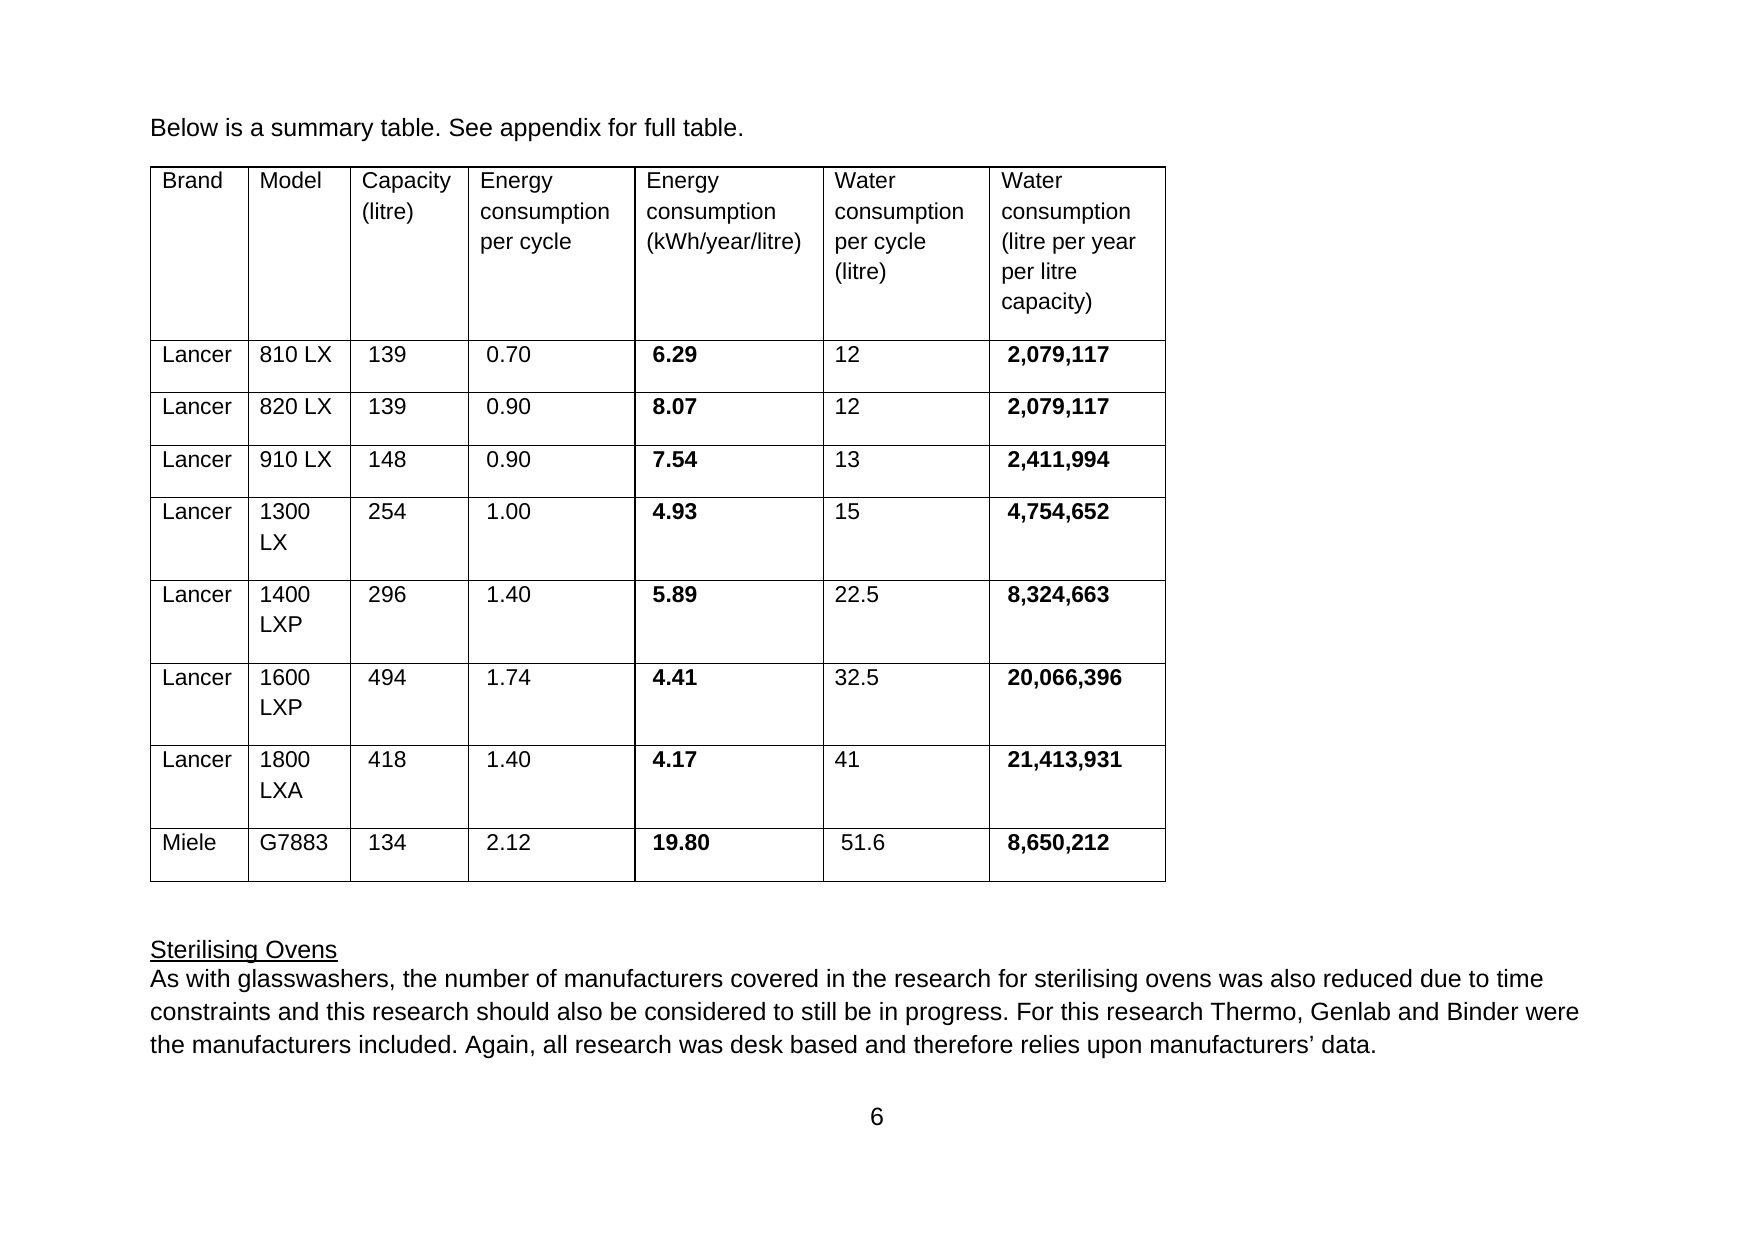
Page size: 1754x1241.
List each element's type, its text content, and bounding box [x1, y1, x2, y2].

table_cell 21,413,931 [990, 746, 1165, 828]
table_header Brand [151, 168, 248, 340]
table_header Energy consumption (kWh/year/litre) [636, 168, 823, 340]
table_cell 418 [351, 746, 468, 828]
table_cell 12 [824, 341, 989, 392]
table_cell 19.80 [636, 829, 823, 881]
table_cell Lancer [151, 581, 248, 663]
text Below is a summary table. See appendix for full table. [150, 112, 1604, 141]
table_cell 254 [351, 498, 468, 580]
table_cell 139 [351, 393, 468, 445]
table_cell 41 [824, 746, 989, 828]
table_cell Lancer [151, 498, 248, 580]
table_cell 6.29 [636, 341, 823, 392]
table_cell 4,754,652 [990, 498, 1165, 580]
table_cell Lancer [151, 446, 248, 497]
table_cell 0.90 [469, 446, 634, 497]
table_cell 1.40 [469, 581, 634, 663]
table_cell 810 LX [249, 341, 350, 392]
table_cell Lancer [151, 393, 248, 445]
table_cell 22.5 [824, 581, 989, 663]
table_cell 2,411,994 [990, 446, 1165, 497]
table_header Energy consumption per cycle [469, 168, 634, 340]
table_cell 148 [351, 446, 468, 497]
table_cell 2,079,117 [990, 341, 1165, 392]
table_cell 1.00 [469, 498, 634, 580]
subtitle Sterilising Ovens [150, 935, 1604, 964]
table_cell 51.6 [824, 829, 989, 881]
table_cell 8,650,212 [990, 829, 1165, 881]
table_cell 0.90 [469, 393, 634, 445]
table_cell 134 [351, 829, 468, 881]
table_cell Miele [151, 829, 248, 881]
table_cell 20,066,396 [990, 664, 1165, 745]
table_header Water consumption (litre per year per litre capacity) [990, 168, 1165, 340]
table_cell 2,079,117 [990, 393, 1165, 445]
text As with glasswashers, the number of manufacturers covered in the research for sterilising ovens was also reduced due to time constraints and this research should also be considered to still be in progress. For this research Thermo, Genlab and Binder were the manufacturers included. Again, all research was desk based and therefore relies upon manufacturers’ data. [150, 964, 1604, 1059]
table_cell 1.74 [469, 664, 634, 745]
table_cell 296 [351, 581, 468, 663]
table_cell Lancer [151, 664, 248, 745]
table_cell 139 [351, 341, 468, 392]
table_header Capacity (litre) [351, 168, 468, 340]
table_cell 1800 LXA [249, 746, 350, 828]
table_cell 7.54 [636, 446, 823, 497]
table_cell 13 [824, 446, 989, 497]
table_cell G7883 [249, 829, 350, 881]
table_cell 15 [824, 498, 989, 580]
table_cell 1600 LXP [249, 664, 350, 745]
table_cell Lancer [151, 746, 248, 828]
table_cell 12 [824, 393, 989, 445]
table_cell 820 LX [249, 393, 350, 445]
table_cell 1300 LX [249, 498, 350, 580]
table_cell 4.93 [636, 498, 823, 580]
table_header Model [249, 168, 350, 340]
table_cell 494 [351, 664, 468, 745]
table_cell 8,324,663 [990, 581, 1165, 663]
table_cell 4.17 [636, 746, 823, 828]
table_header Water consumption per cycle (litre) [824, 168, 989, 340]
table_cell 0.70 [469, 341, 634, 392]
table_cell 1400 LXP [249, 581, 350, 663]
table_cell 910 LX [249, 446, 350, 497]
table_cell 1.40 [469, 746, 634, 828]
table_cell 8.07 [636, 393, 823, 445]
table_cell 2.12 [469, 829, 634, 881]
table_cell 4.41 [636, 664, 823, 745]
table_cell 5.89 [636, 581, 823, 663]
table_cell 32.5 [824, 664, 989, 745]
table_cell Lancer [151, 341, 248, 392]
